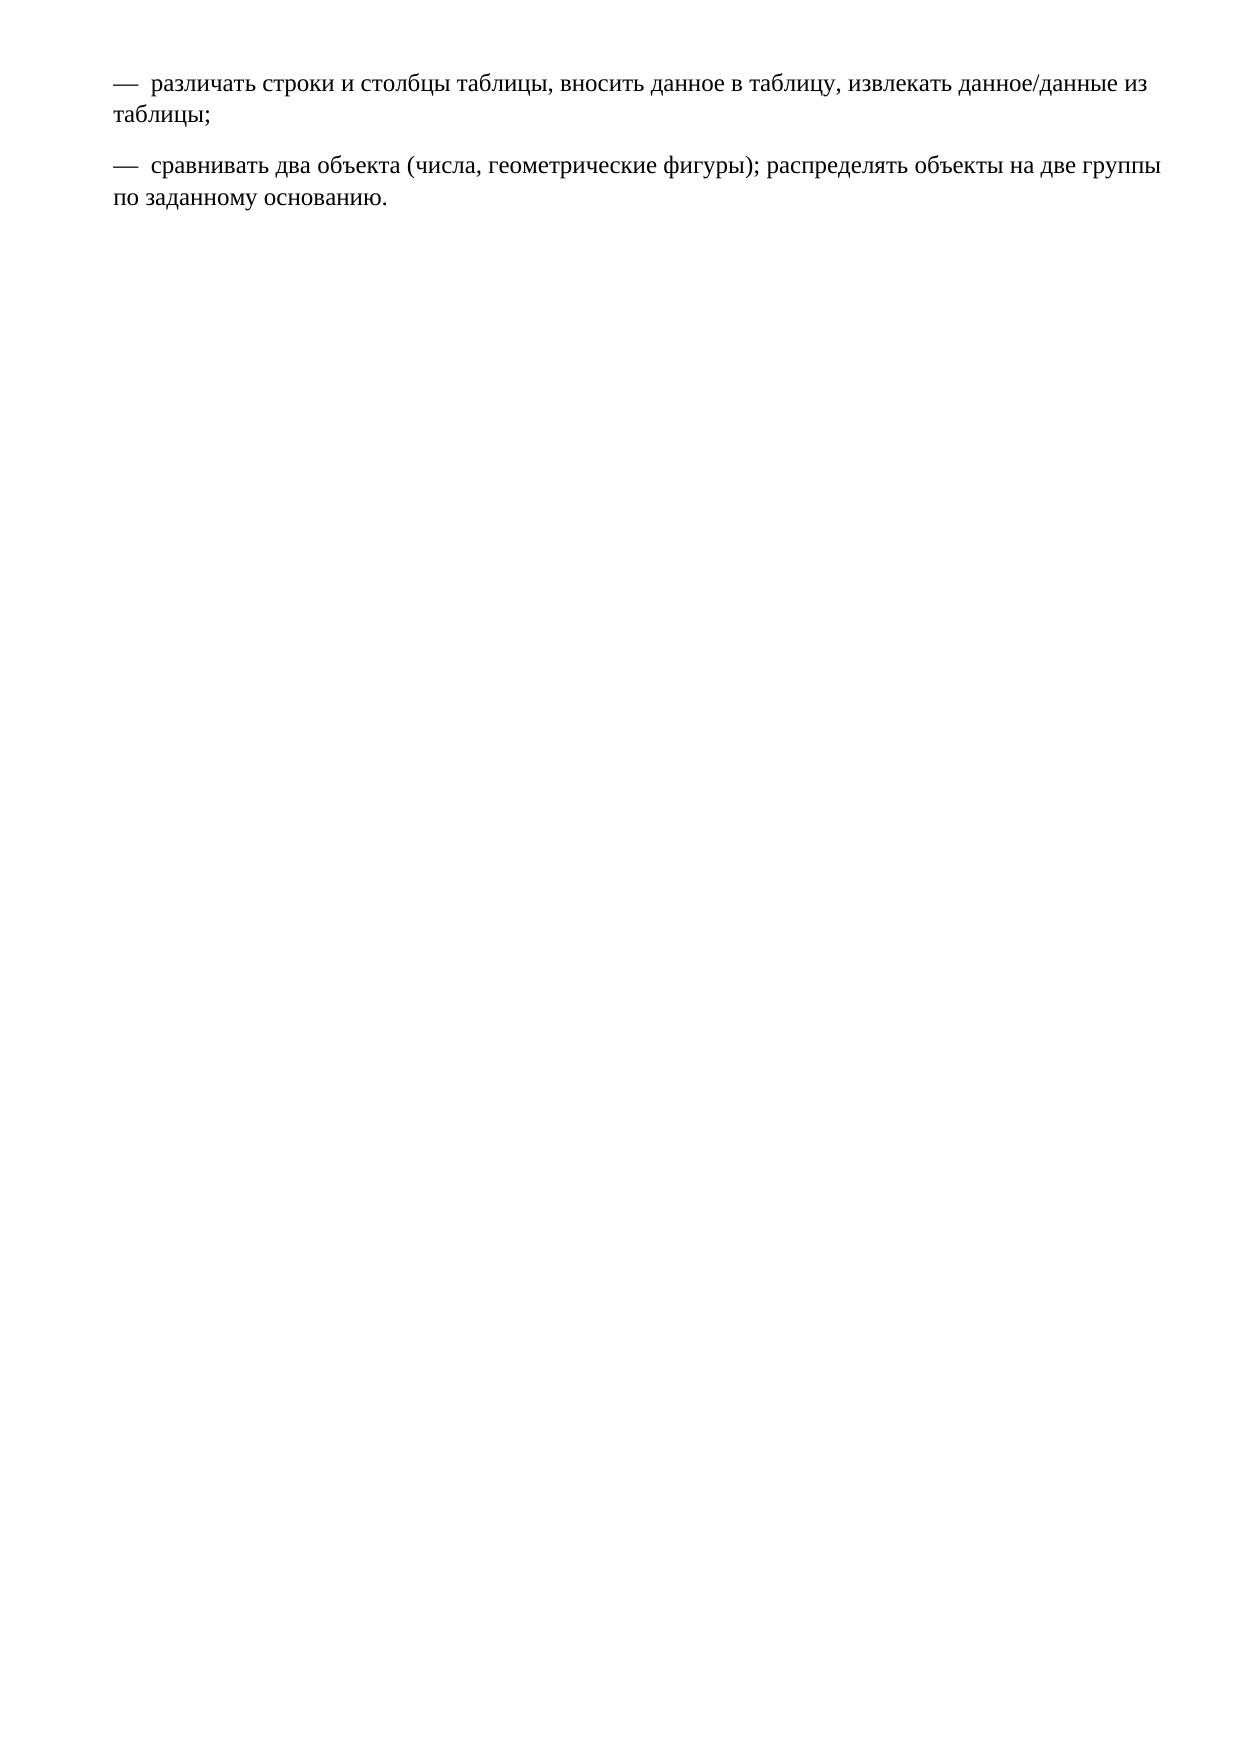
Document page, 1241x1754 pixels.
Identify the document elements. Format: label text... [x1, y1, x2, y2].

text — различать строки и столбцы таблицы, вносить данное в таблицу, извлекать данное/данные из таблицы; [113, 68, 1149, 128]
text — сравнивать два объекта (числа, геометрические фигуры); распределять объекты на две группы по заданному основанию. [113, 151, 1164, 211]
